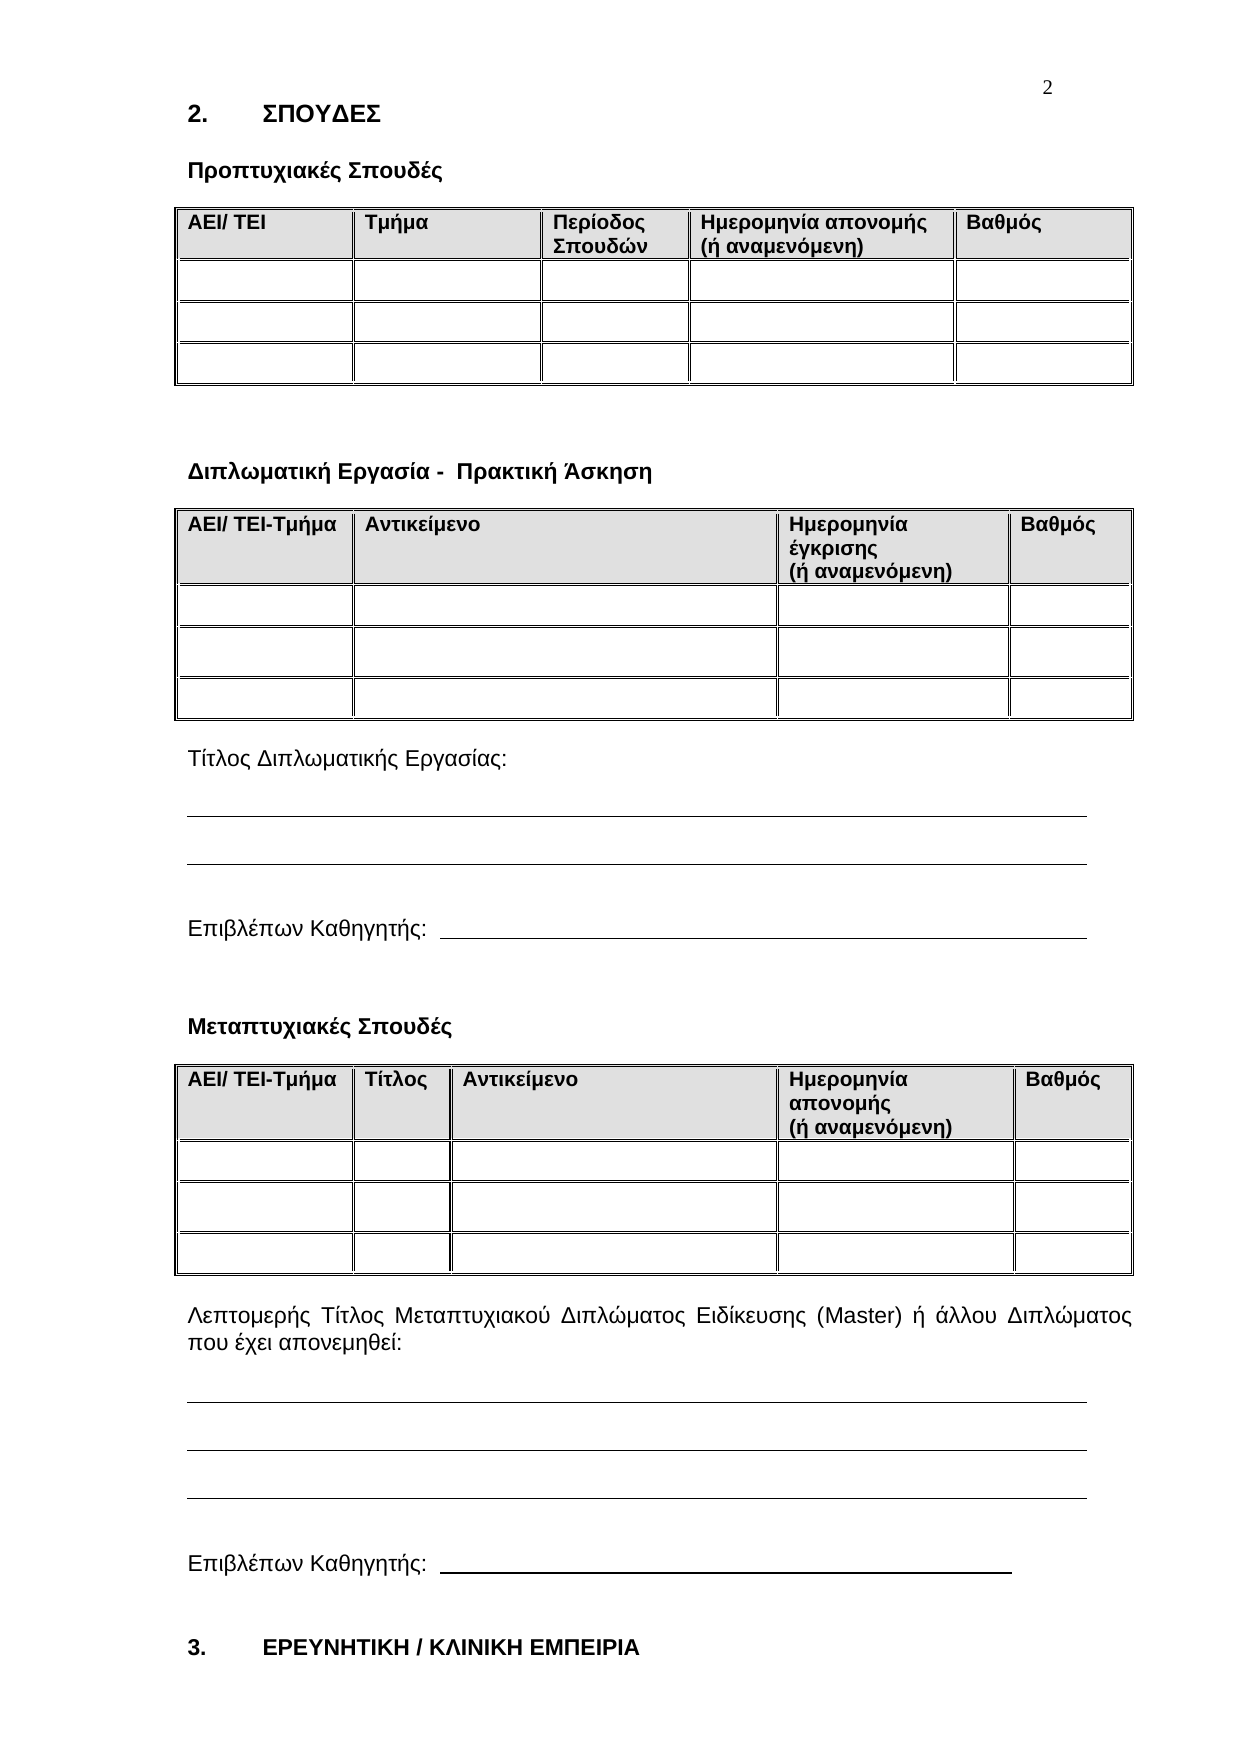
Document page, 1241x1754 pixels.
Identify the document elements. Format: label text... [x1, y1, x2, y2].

table_cell [355, 261, 540, 299]
table_cell [355, 1142, 449, 1180]
table_cell [957, 300, 1131, 341]
table_cell [353, 1234, 451, 1273]
table_cell [176, 1231, 353, 1273]
table_cell [178, 1139, 352, 1180]
table_header Ημερομηνία απονομής (ή αναμενόμενη) [778, 1067, 1014, 1138]
subtitle Μεταπτυχιακές Σπουδές [187, 1013, 1053, 1039]
table_header Βαθμός [955, 210, 1131, 258]
table_cell [176, 1180, 353, 1231]
text Επιβλέπων Καθηγητής: [187, 1549, 1088, 1576]
subtitle Προπτυχιακές Σπουδές [187, 157, 1053, 183]
table_cell [355, 303, 540, 341]
table_cell [779, 586, 1008, 625]
table_cell [778, 1234, 1014, 1273]
text Επιβλέπων Καθηγητής: [187, 915, 1147, 941]
list ΣΠΟΥΔΕΣ [187, 99, 1053, 128]
table_cell [778, 679, 1009, 718]
text Λεπτομερής Τίτλος Μεταπτυχιακού Διπλώματος Ειδίκευσης (Master) ή άλλου Διπλώματος που έχει απονεμηθεί: [187, 1302, 1132, 1355]
text 3. ΕΡΕΥΝΗΤΙΚΗ / ΚΛΙΝΙΚΗ ΕΜΠΕΙΡΙΑ [187, 1633, 1053, 1660]
table_cell [779, 1183, 1013, 1231]
table_cell [689, 341, 955, 383]
table_header Αντικείμενο [353, 509, 778, 583]
table_header ΑΕΙ/ ΤΕΙ-Τμήμα [178, 1067, 353, 1138]
table_cell [1009, 583, 1132, 625]
table_cell [1014, 1180, 1132, 1231]
table_cell [353, 676, 778, 718]
table_cell [691, 261, 953, 299]
table_header ΑΕΙ/ ΤΕΙ [178, 210, 353, 258]
table_header Ημερομηνία έγκρισης (ή αναμενόμενη) [778, 511, 1009, 583]
table_header Βαθμός [1009, 511, 1131, 583]
table_cell [543, 261, 688, 299]
text Διπλωματική Εργασία - Πρακτική Άσκηση [187, 458, 1053, 484]
table_header Αντικείμενο [451, 1065, 778, 1138]
table_cell [1014, 1231, 1132, 1273]
table_cell [176, 625, 353, 676]
table_cell [176, 341, 353, 383]
table_cell [178, 300, 352, 341]
table_cell [955, 258, 1132, 299]
table_cell [1009, 625, 1132, 676]
table_cell [542, 344, 689, 383]
table_cell [353, 341, 542, 383]
table_header Περίοδος Σπουδών [542, 210, 689, 258]
table_cell [176, 676, 353, 718]
text Τίτλος Διπλωματικής Εργασίας: [187, 745, 1132, 771]
table_cell [176, 258, 353, 299]
table_cell [176, 583, 353, 625]
table_cell [779, 1142, 1013, 1180]
table_cell [451, 1231, 778, 1273]
table_header Τίτλος [353, 1067, 451, 1138]
table_header Ημερομηνία απονομής (ή αναμενόμενη) [689, 208, 955, 258]
table_cell [779, 628, 1008, 676]
table_cell [453, 1183, 776, 1231]
table_header Βαθμός [1014, 1067, 1131, 1138]
table_cell [543, 303, 688, 341]
table_cell [691, 303, 953, 341]
table_header Τμήμα [353, 208, 542, 258]
table_cell [1009, 676, 1132, 718]
table_cell [1016, 1139, 1131, 1180]
table_cell [355, 628, 776, 676]
table_cell [355, 1183, 449, 1231]
table_header ΑΕΙ/ ΤΕΙ-Τμήμα [178, 511, 353, 583]
table_cell [453, 1142, 776, 1180]
table_cell [955, 341, 1132, 383]
table_cell [355, 586, 776, 625]
